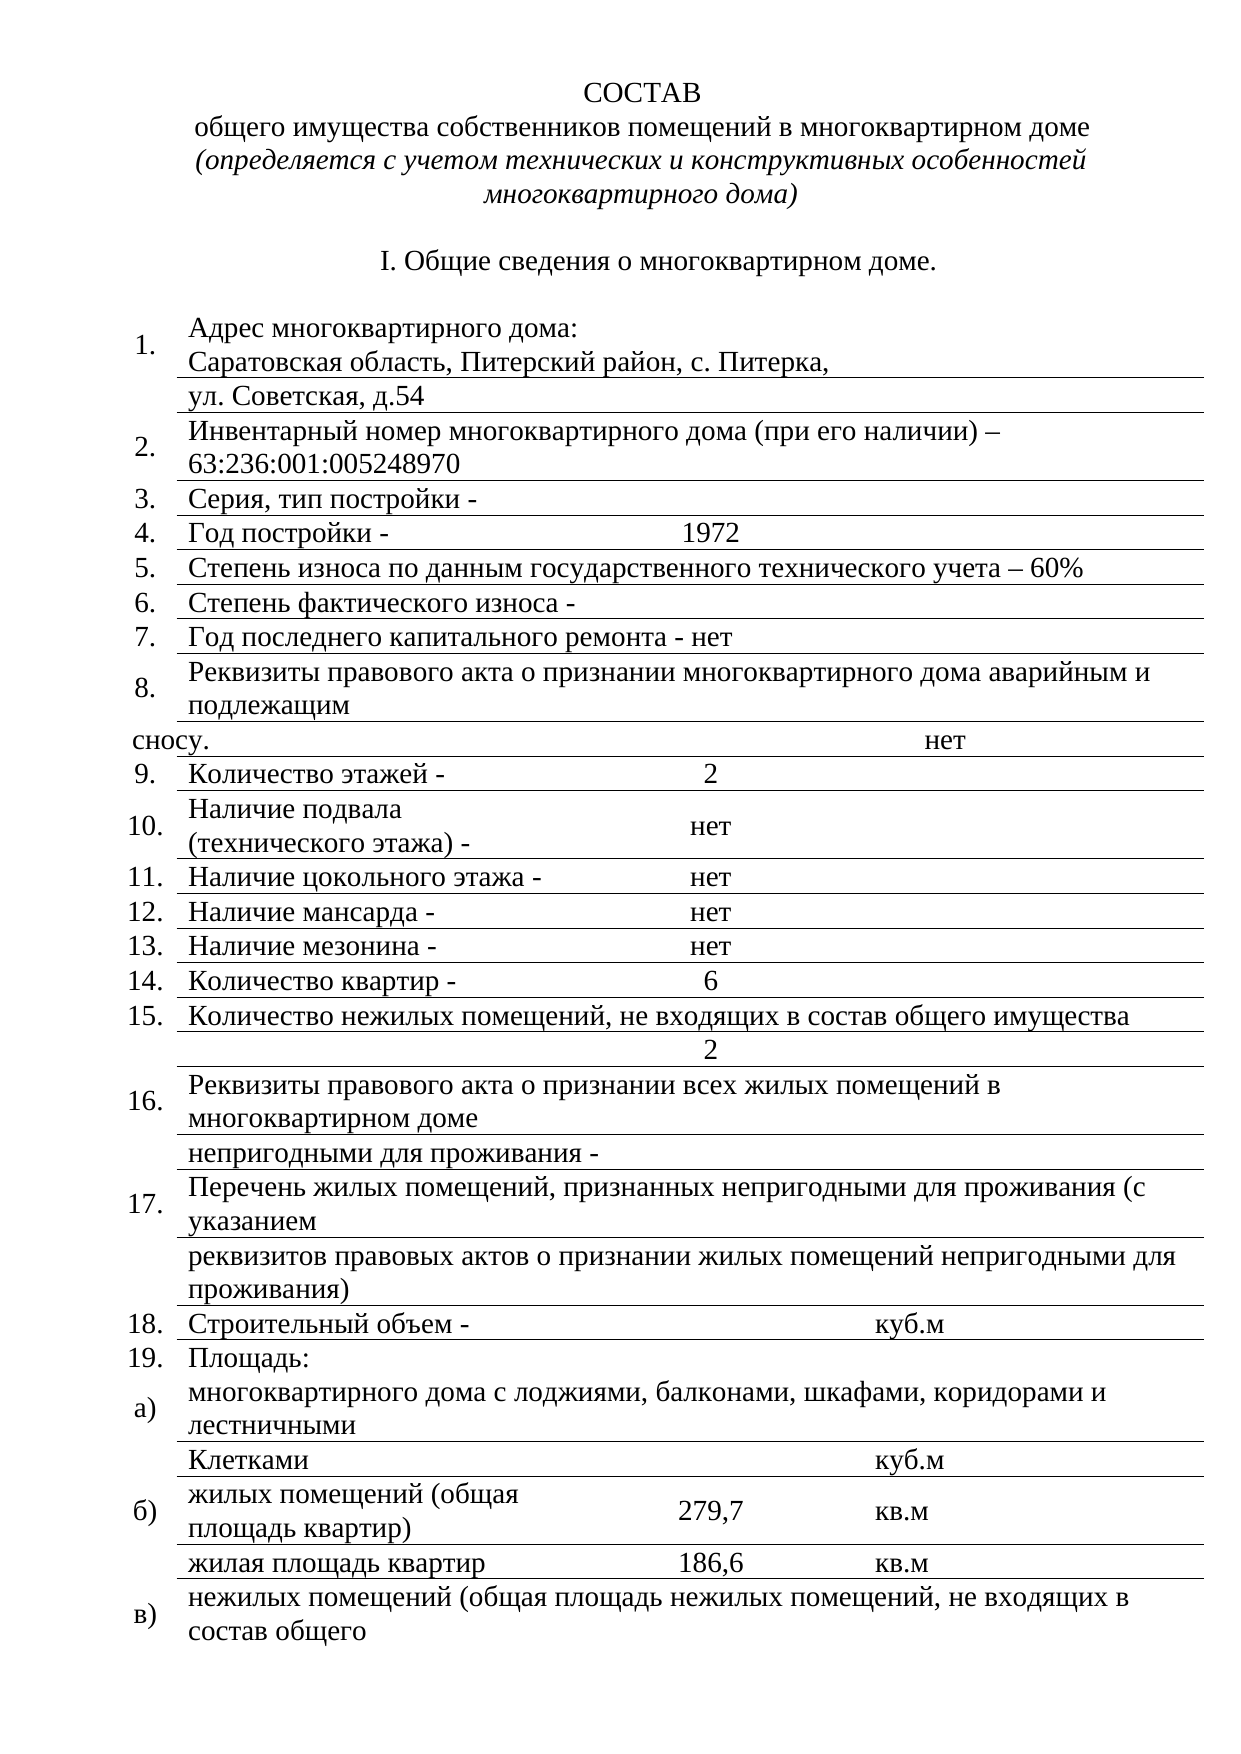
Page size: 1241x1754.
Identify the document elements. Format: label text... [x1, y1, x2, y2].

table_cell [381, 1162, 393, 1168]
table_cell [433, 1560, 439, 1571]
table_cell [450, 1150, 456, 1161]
text (определяется с учетом технических и конструктивных особенностей многоквартирного дома) [103, 142, 1181, 209]
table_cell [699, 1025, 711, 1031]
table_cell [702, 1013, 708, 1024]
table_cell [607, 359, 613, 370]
text общего имущества собственников помещений в многоквартирном доме [103, 109, 1181, 142]
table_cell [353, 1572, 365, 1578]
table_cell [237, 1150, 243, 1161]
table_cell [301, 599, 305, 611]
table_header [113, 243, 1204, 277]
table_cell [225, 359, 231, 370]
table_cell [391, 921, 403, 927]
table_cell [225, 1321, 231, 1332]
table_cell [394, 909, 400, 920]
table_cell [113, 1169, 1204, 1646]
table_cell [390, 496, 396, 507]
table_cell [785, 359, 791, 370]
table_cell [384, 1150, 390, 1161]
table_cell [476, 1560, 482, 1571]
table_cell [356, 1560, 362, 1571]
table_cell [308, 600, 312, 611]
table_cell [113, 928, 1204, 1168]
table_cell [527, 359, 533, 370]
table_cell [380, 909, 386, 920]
text СОСТАВ [103, 75, 1181, 109]
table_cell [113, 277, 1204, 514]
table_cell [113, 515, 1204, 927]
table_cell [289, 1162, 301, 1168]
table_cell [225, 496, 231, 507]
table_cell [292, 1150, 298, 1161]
